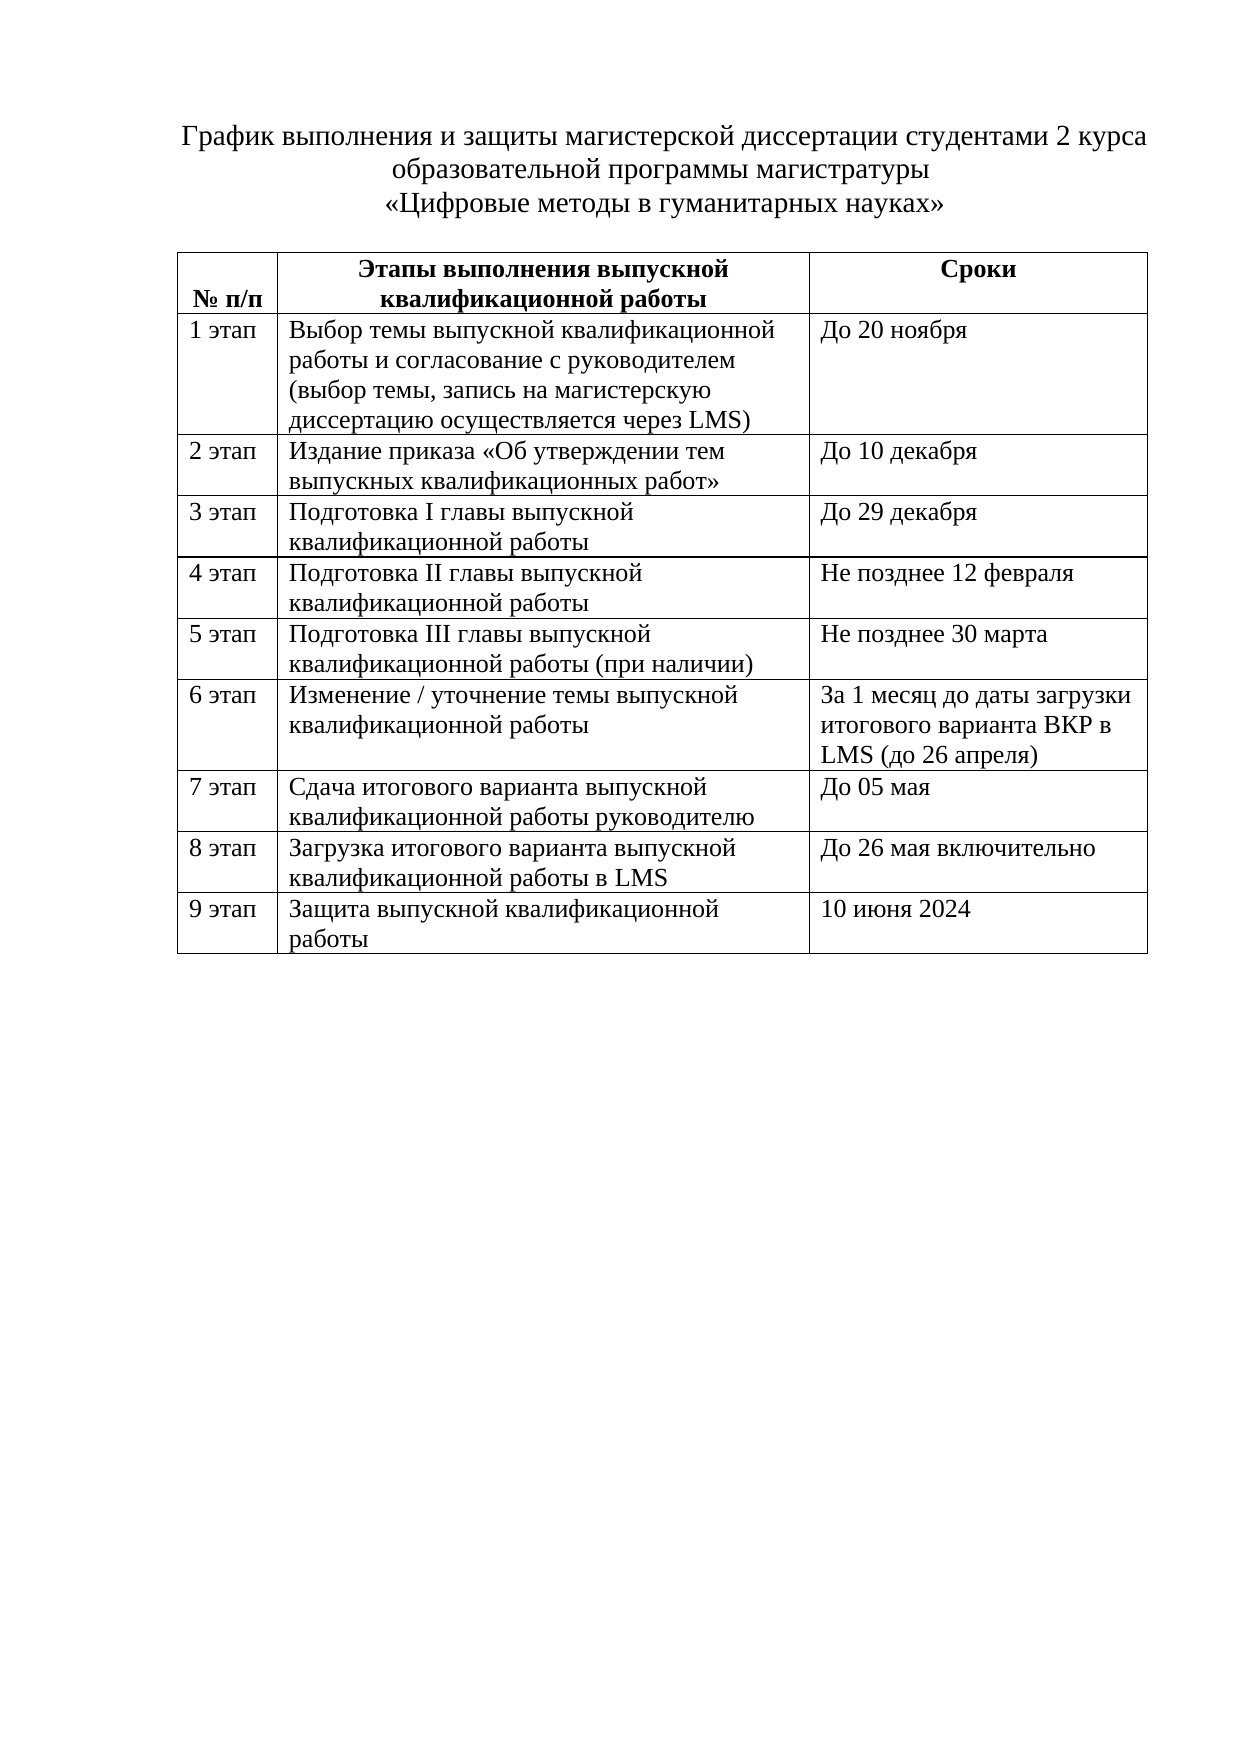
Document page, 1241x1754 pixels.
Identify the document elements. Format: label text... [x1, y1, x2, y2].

table_header Этапы выполнения выпускной квалификационной работы [278, 253, 809, 313]
table_header № п/п [178, 253, 277, 313]
table_cell 5 этап [178, 619, 277, 678]
table_cell 10 июня 2024 [810, 893, 1147, 953]
table_cell За 1 месяц до даты загрузки итогового варианта ВКР в LMS (до 26 апреля) [810, 680, 1147, 769]
table_cell 1 этап [178, 314, 277, 434]
table_cell 2 этап [178, 435, 277, 495]
table_cell Защита выпускной квалификационной работы [278, 893, 809, 953]
table_cell До 29 декабря [810, 496, 1147, 556]
text График выполнения и защиты магистерской диссертации студентами 2 курса образовательной программы магистратуры «Цифровые методы в гуманитарных науках» [177, 118, 1152, 219]
table_cell Не позднее 12 февраля [810, 558, 1147, 617]
table_cell 7 этап [178, 771, 277, 831]
table_cell До 05 мая [810, 771, 1147, 831]
table_cell 6 этап [178, 680, 277, 769]
table_cell До 10 декабря [810, 435, 1147, 495]
table_cell Подготовка III главы выпускной квалификационной работы (при наличии) [278, 619, 809, 678]
table_cell 4 этап [178, 558, 277, 617]
table_cell Подготовка II главы выпускной квалификационной работы [278, 558, 809, 617]
table_cell Сдача итогового варианта выпускной квалификационной работы руководителю [278, 771, 809, 831]
table_cell Не позднее 30 марта [810, 619, 1147, 678]
table_cell До 26 мая включительно [810, 832, 1147, 892]
table_cell 8 этап [178, 832, 277, 892]
table_cell Загрузка итогового варианта выпускной квалификационной работы в LMS [278, 832, 809, 892]
table_cell 9 этап [178, 893, 277, 953]
table_cell Подготовка I главы выпускной квалификационной работы [278, 496, 809, 556]
table_cell До 20 ноября [810, 314, 1147, 434]
table_cell Выбор темы выпускной квалификационной работы и согласование с руководителем (выбор темы, запись на магистерскую диссертацию осуществляется через LMS) [278, 314, 809, 434]
table_cell Изменение / уточнение темы выпускной квалификационной работы [278, 680, 809, 769]
table_cell 3 этап [178, 496, 277, 556]
table_cell Издание приказа «Об утверждении тем выпускных квалификационных работ» [278, 435, 809, 495]
table_header Сроки [810, 253, 1147, 313]
